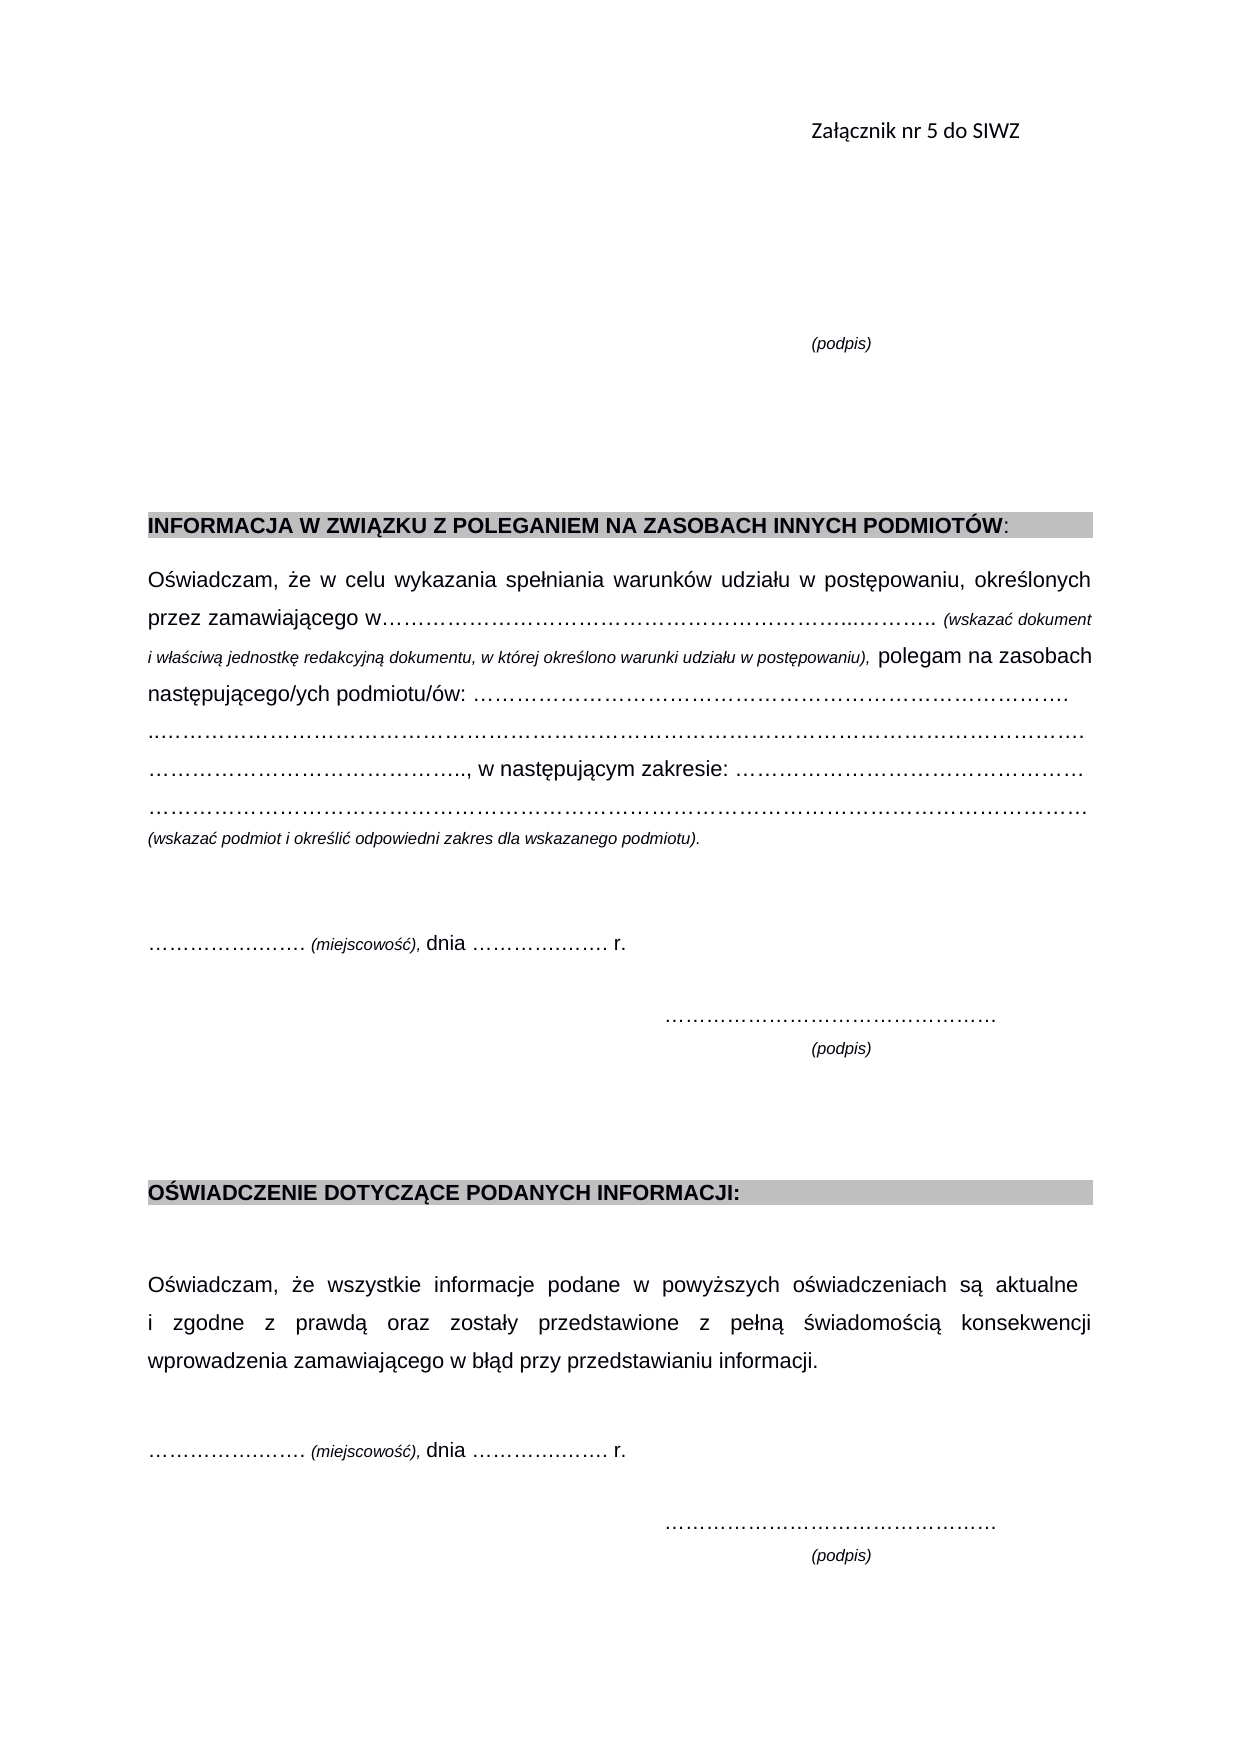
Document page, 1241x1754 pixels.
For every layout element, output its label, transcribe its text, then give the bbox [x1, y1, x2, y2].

text (podpis) [738, 1039, 1093, 1058]
text (podpis) [738, 334, 1093, 353]
text …………….……. (miejscowość), dnia ………….……. r. [148, 1438, 1093, 1462]
text INFORMACJA W ZWIĄZKU Z POLEGANIEM NA ZASOBACH INNYCH PODMIOTÓW: [148, 512, 1093, 538]
text ………………………………………………………………………………………………………………… (wskazać podmiot i określić odpowiedni zakres dla wskazanego podmiotu). [148, 794, 1093, 848]
text …………….……. (miejscowość), dnia ………….……. r. [148, 931, 1093, 955]
text (podpis) [738, 1546, 1093, 1565]
text OŚWIADCZENIE DOTYCZĄCE PODANYCH INFORMACJI: [148, 1180, 1093, 1205]
text ..……………………………………………………………………………………………………………….…………………………………….., w następującym zakresie: ………………………………………… [148, 718, 1093, 781]
text ………………………………………… [148, 1003, 1093, 1027]
text ………………………………………… [148, 1510, 1093, 1534]
text Oświadczam, że wszystkie informacje podane w powyższych oświadczeniach są aktualne i zgodne z prawdą oraz zostały przedstawione z pełną świadomością konsekwencji wprowadzenia zamawiającego w błąd przy przedstawianiu informacji. [148, 1272, 1093, 1373]
text Oświadczam, że w celu wykazania spełniania warunków udziału w postępowaniu, określonych przez zamawiającego w………………………………………………………...……….. (wskazać dokument i właściwą jednostkę redakcyjną dokumentu, w której określono warunki udziału w postępowaniu), polegam na zasobach następującego/ych podmiotu/ów: ………………………………………………………………………. [148, 567, 1093, 706]
